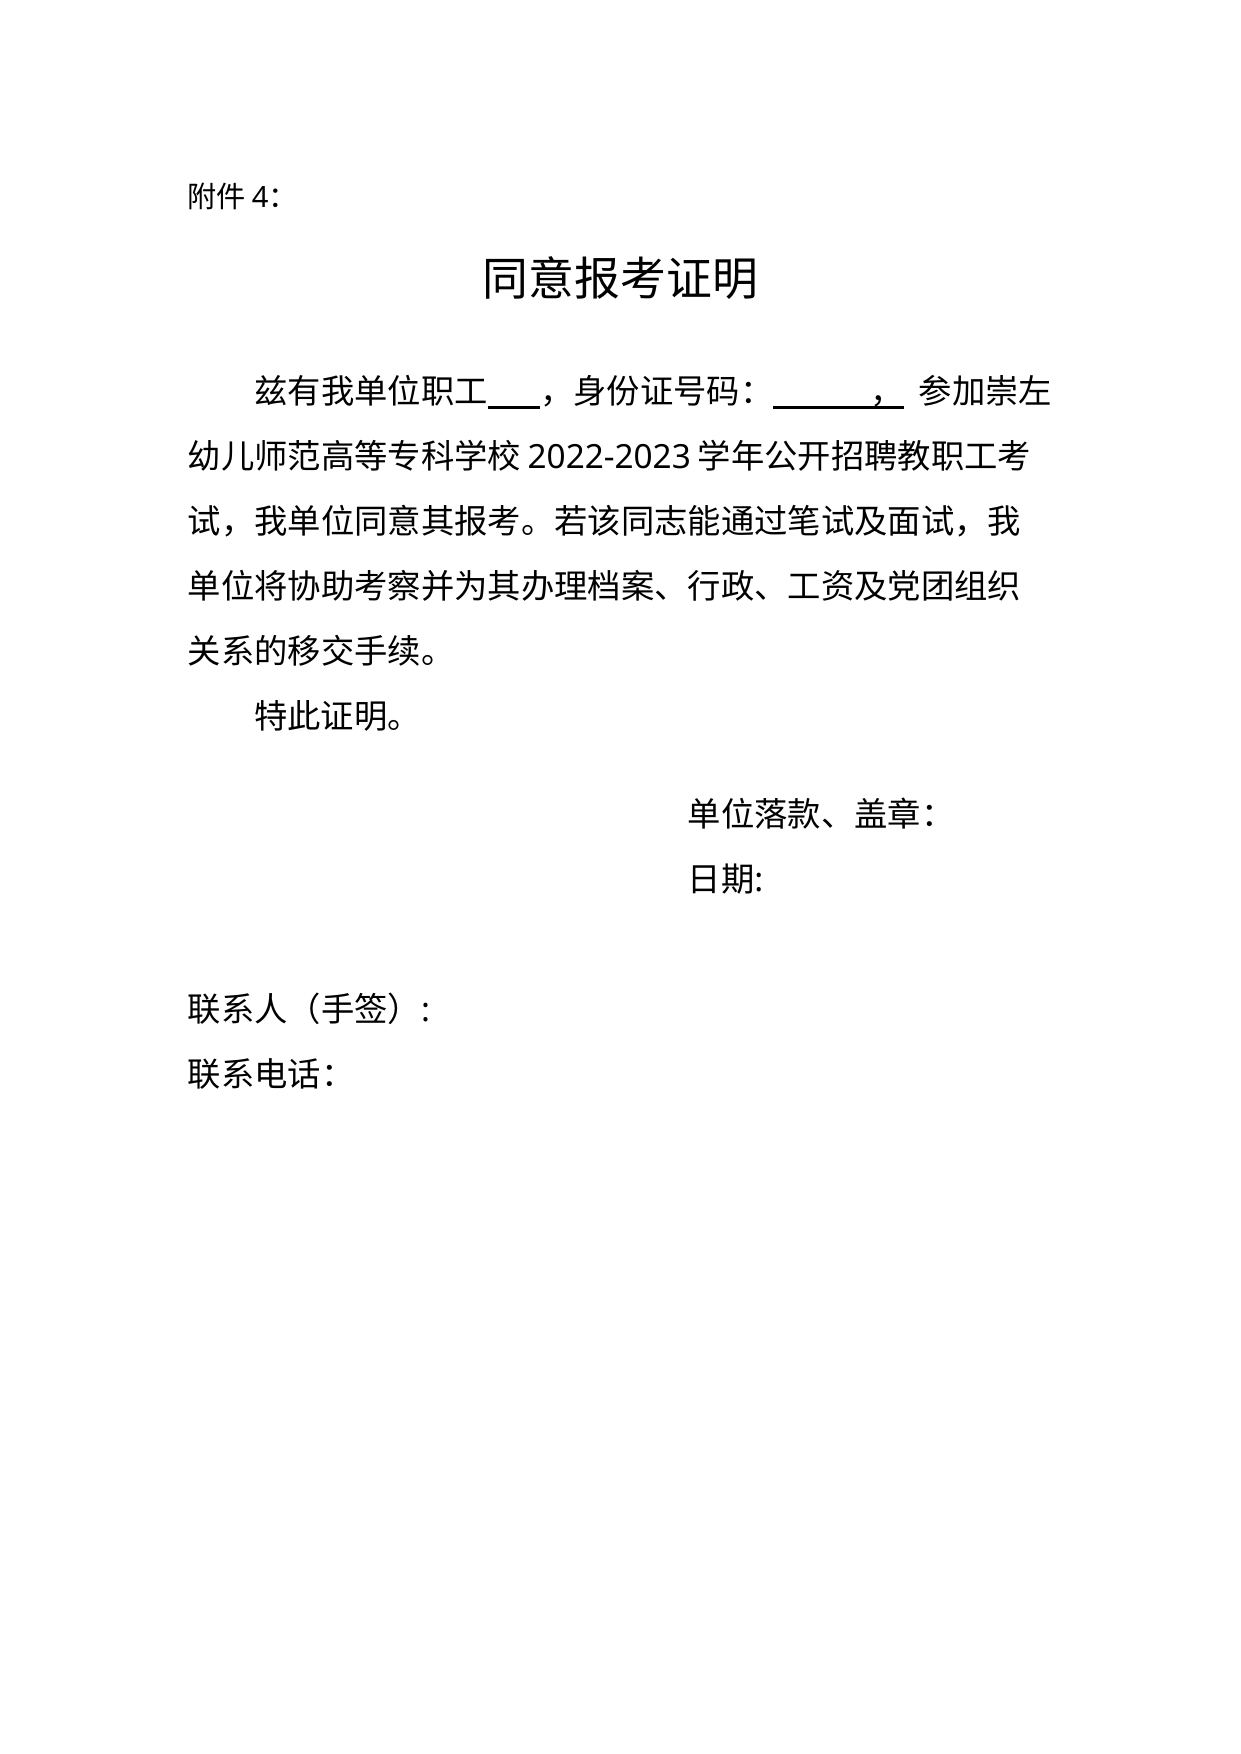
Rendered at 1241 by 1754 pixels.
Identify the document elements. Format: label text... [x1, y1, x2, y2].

text 特此证明。 [254, 682, 1053, 747]
text 同意报考证明 [187, 227, 1053, 324]
text 联系电话： [187, 1039, 1053, 1104]
text 兹有我单位职工 ，身份证号码： ， 参加崇左幼儿师范高等专科学校2022-2023学年公开招聘教职工考试，我单位同意其报考。若该同志能通过笔试及面试，我单位将协助考察并为其办理档案、行政、工资及党团组织关系的移交手续。 [187, 357, 1053, 682]
text 单位落款、盖章： [187, 779, 1053, 844]
text 附件4： [187, 162, 1053, 227]
text 联系人（手签）: [187, 974, 1053, 1039]
text 日期: [187, 844, 1053, 909]
